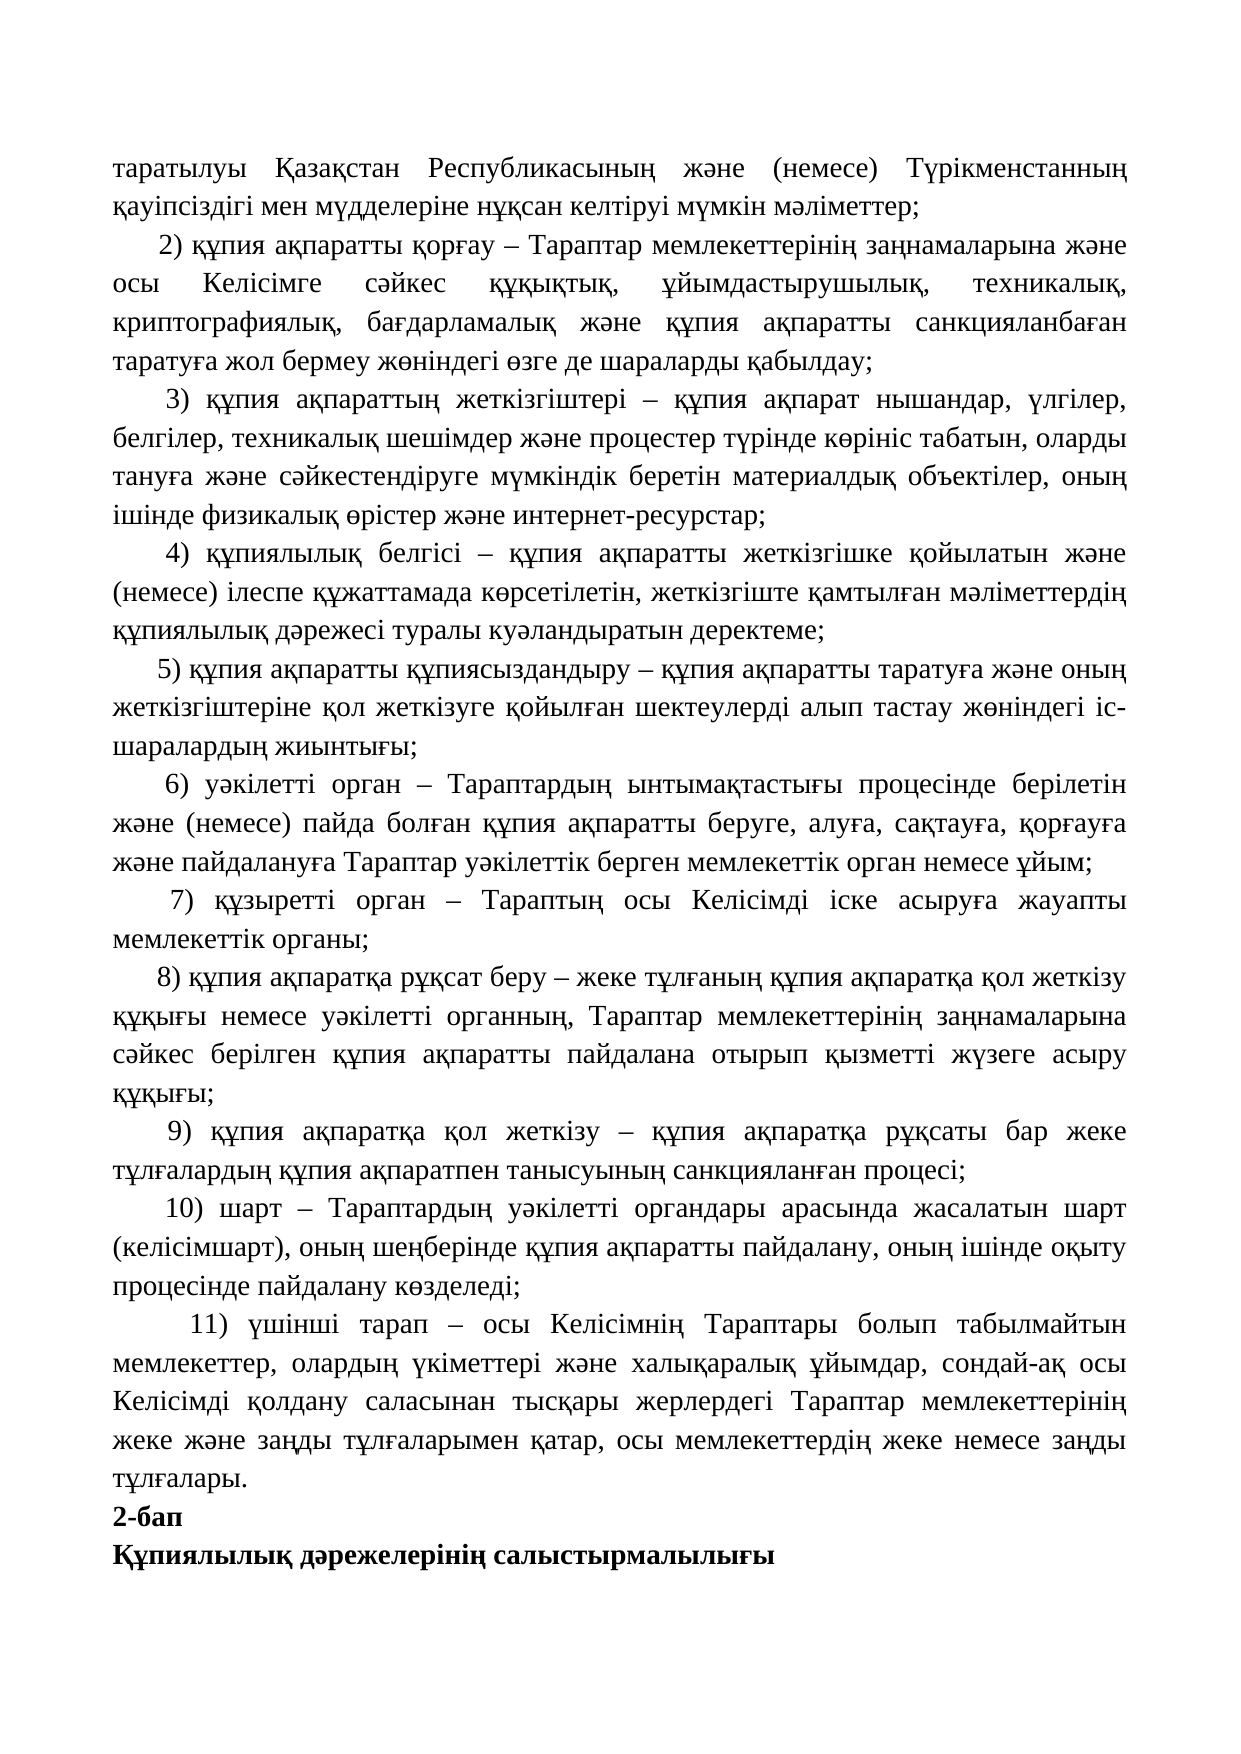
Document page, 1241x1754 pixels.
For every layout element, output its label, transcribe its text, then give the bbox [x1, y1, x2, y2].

text 7) құзыретті орган – Тараптың осы Келісімді іске асыруға жауапты мемлекеттік органы; [112, 882, 1128, 954]
text 4) құпиялылық белгісі – құпия ақпаратты жеткізгішке қойылатын және (немесе) ілеспе құжаттамада көрсетілетін, жеткізгіште қамтылған мәліметтердің құпиялылық дәрежесі туралы куәландыратын деректеме; [112, 535, 1128, 646]
text Құпиялылық дәрежелерінің салыстырмалылығы [112, 1537, 1128, 1571]
text 10) шарт – Тараптардың уәкілетті органдары арасында жасалатын шарт (келісімшарт), оның шеңберінде құпия ақпаратты пайдалану, оның ішінде оқыту процесінде пайдалану көзделеді; [112, 1191, 1128, 1301]
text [112, 150, 1128, 222]
text 11) үшінші тарап – осы Келісімнің Тараптары болып табылмайтын мемлекеттер, олардың үкіметтері және халықаралық ұйымдар, сондай-ақ осы Келісімді қолдану саласынан тысқары жерлердегі Тараптар мемлекеттерінің жеке және заңды тұлғаларымен қатар, осы мемлекеттердің жеке немесе заңды тұлғалары. [112, 1306, 1128, 1494]
text 9) құпия ақпаратқа қол жеткізу – құпия ақпаратқа рұқсаты бар жеке тұлғалардың құпия ақпаратпен танысуының санкцияланған процесі; [112, 1113, 1128, 1186]
text 8) құпия ақпаратқа рұқсат беру – жеке тұлғаның құпия ақпаратқа қол жеткізу құқығы немесе уәкілетті органның, Тараптар мемлекеттерінің заңнамаларына сәйкес берілген құпия ақпаратты пайдалана отырып қызметті жүзеге асыру құқығы; [112, 959, 1128, 1108]
text 2) құпия ақпаратты қорғау – Тараптар мемлекеттерінің заңнамаларына және осы Келісімге сәйкес құқықтық, ұйымдастырушылық, техникалық, криптографиялық, бағдарламалық және құпия ақпаратты санкцияланбаған таратуға жол бермеу жөніндегі өзге де шараларды қабылдау; [112, 227, 1128, 376]
text 6) уәкілетті орган – Тараптардың ынтымақтастығы процесінде берілетін және (немесе) пайда болған құпия ақпаратты беруге, алуға, сақтауға, қорғауға және пайдалануға Тараптар уәкілеттік берген мемлекеттік орган немесе ұйым; [112, 767, 1128, 877]
text 2-бап [112, 1499, 1128, 1532]
text 3) құпия ақпараттың жеткізгіштері – құпия ақпарат нышандар, үлгілер, белгілер, техникалық шешімдер және процестер түрінде көрініс табатын, оларды тануға және сәйкестендіруге мүмкіндік беретін материалдық объектілер, оның ішінде физикалық өрістер және интернет-ресурстар; [112, 381, 1128, 530]
text 5) құпия ақпаратты құпиясыздандыру – құпия ақпаратты таратуға және оның жеткізгіштеріне қол жеткізуге қойылған шектеулерді алып тастау жөніндегі іс-шаралардың жиынтығы; [112, 651, 1128, 762]
